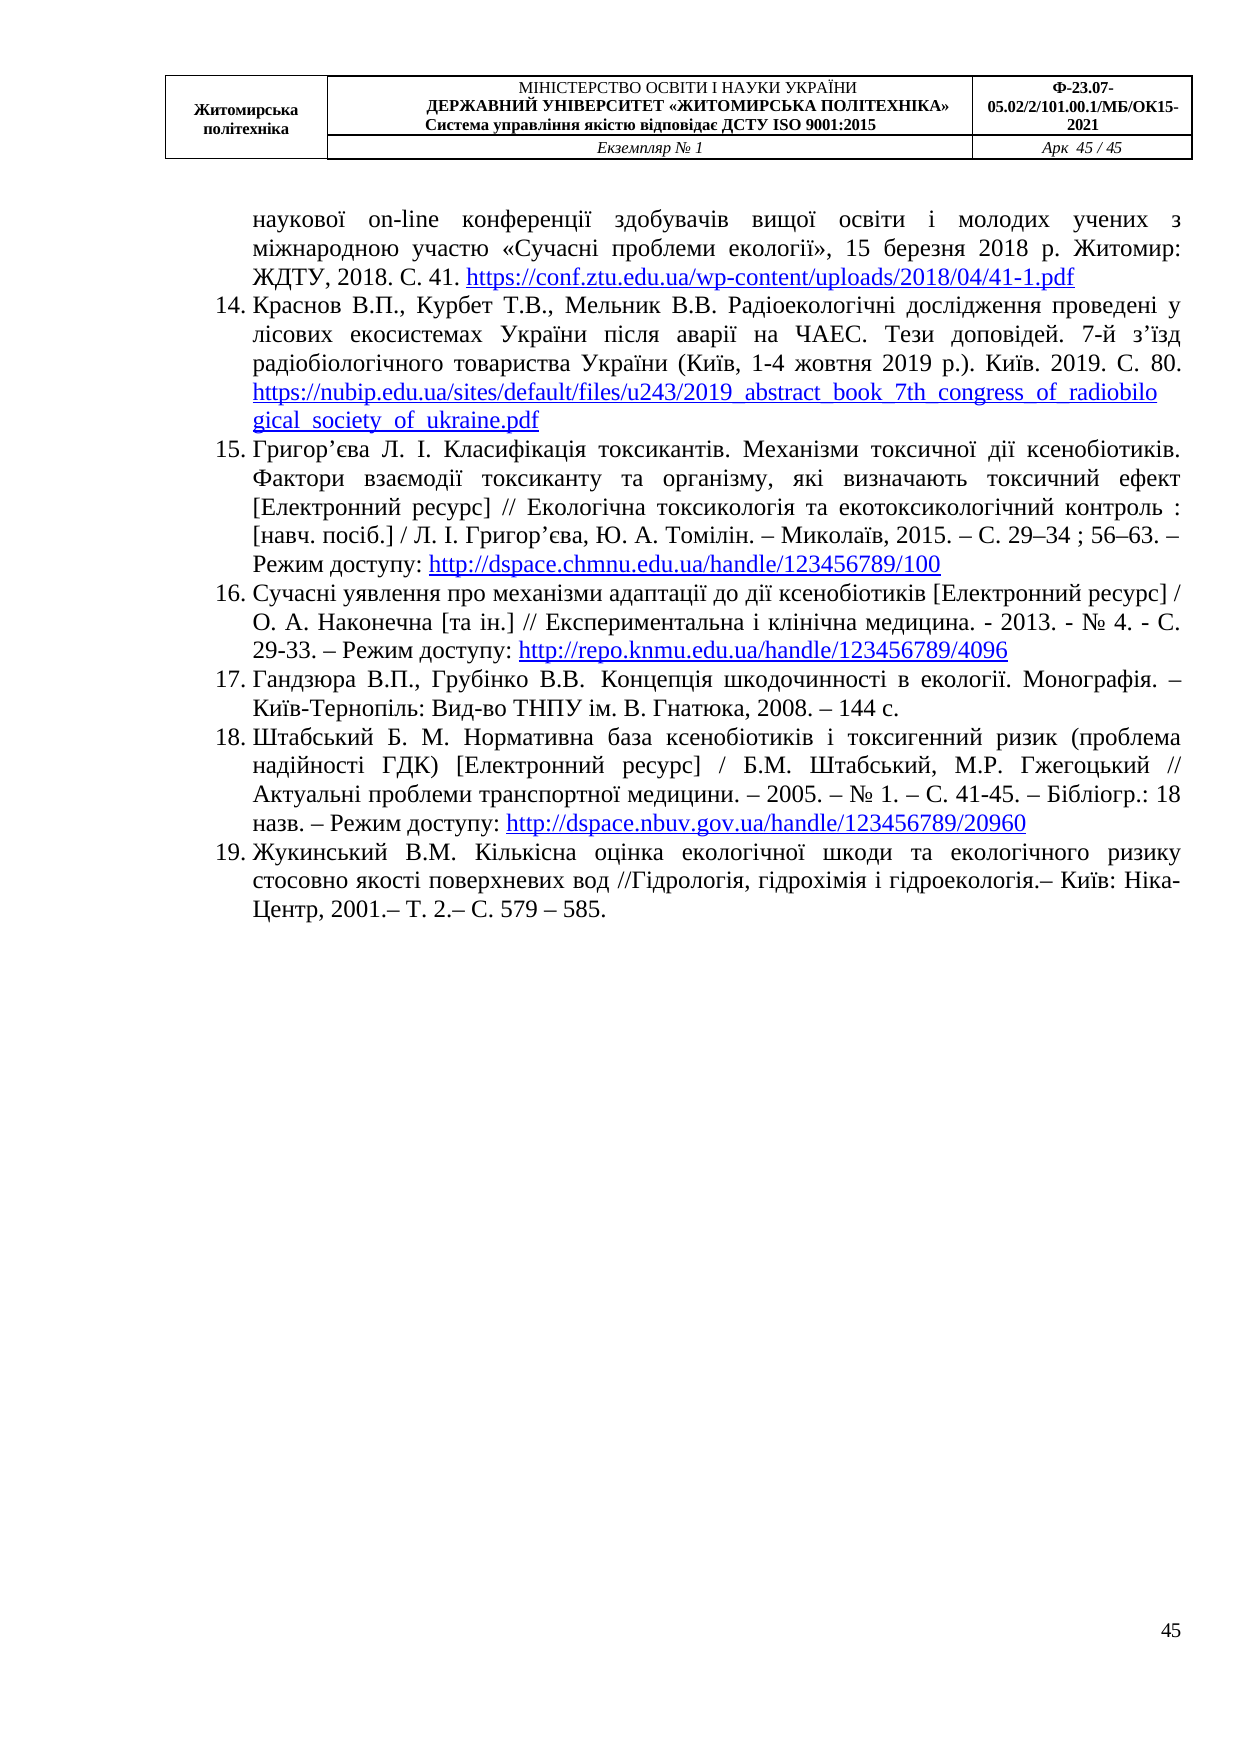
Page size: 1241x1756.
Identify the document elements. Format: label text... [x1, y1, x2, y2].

list Гандзюра В.П., Грубінко В.В. Концепція шкодочинності в екології. Монографія. – Київ-Тернопіль: Вид-во ТНПУ ім. В. Гнатюка, 2008. – 144 с. [215, 664, 1182, 722]
list Жукинський В.М. Кількісна оцінка екологічної шкоди та екологічного ризику стосовно якості поверхневих вод //Гідрологія, гідрохімія і гідроекологія.– Київ: Ніка- Центр, 2001.– Т. 2.– С. 579 – 585. [215, 837, 1182, 923]
list Штабський Б. М. Нормативна база ксенобіотиків і токсигенний ризик (проблема надійності ГДК) [Електронний ресурс] / Б.М. Штабський, М.Р. Гжегоцький // Актуальні проблеми транспортної медицини. – 2005. – № 1. – С. 41-45. – Бібліогр.: 18 назв. – Режим доступу: http://dspace.nbuv.gov.ua/handle/123456789/20960 [215, 722, 1182, 837]
list Григор’єва Л. І. Класифікація токсикантів. Механізми токсичної дії ксенобіотиків. Фактори взаємодії токсиканту та організму, які визначають токсичний ефект [Електронний ресурс] // Екологічна токсикологія та екотоксикологічний контроль : [навч. посіб.] / Л. І. Григор’єва, Ю. А. Томілін. – Миколаїв, 2015. – С. 29–34 ; 56–63. – Режим доступу: http://dspace.chmnu.edu.ua/handle/123456789/100 [215, 434, 1182, 578]
list Краснов В.П., Курбет Т.В., Мельник В.В. Радіоекологічні дослідження проведені у лісових екосистемах України після аварії на ЧАЕС. Тези доповідей. 7-й з’їзд радіобіологічного товариства України (Київ, 1-4 жовтня 2019 р.). Київ. 2019. С. 80. https://nubip.edu.ua/sites/default/files/u243/2019_abstract_book_7th_congress_of_radiobilo gical_society_of_ukraine.pdf [215, 290, 1182, 434]
list Сучасні уявлення про механізми адаптації до дії ксенобіотиків [Електронний ресурс] / О. А. Наконечна [та ін.] // Експериментальна і клінічна медицина. - 2013. - № 4. - С. 29-33. – Режим доступу: http://repo.knmu.edu.ua/handle/123456789/4096 [215, 578, 1182, 664]
text наукової on-line конференції здобувачів вищої освіти і молодих учених з міжнародною участю «Сучасні проблеми екології», 15 березня 2018 р. Житомир: ЖДТУ, 2018. С. 41. https://conf.ztu.edu.ua/wp-content/uploads/2018/04/41-1.pdf [252, 204, 1182, 290]
